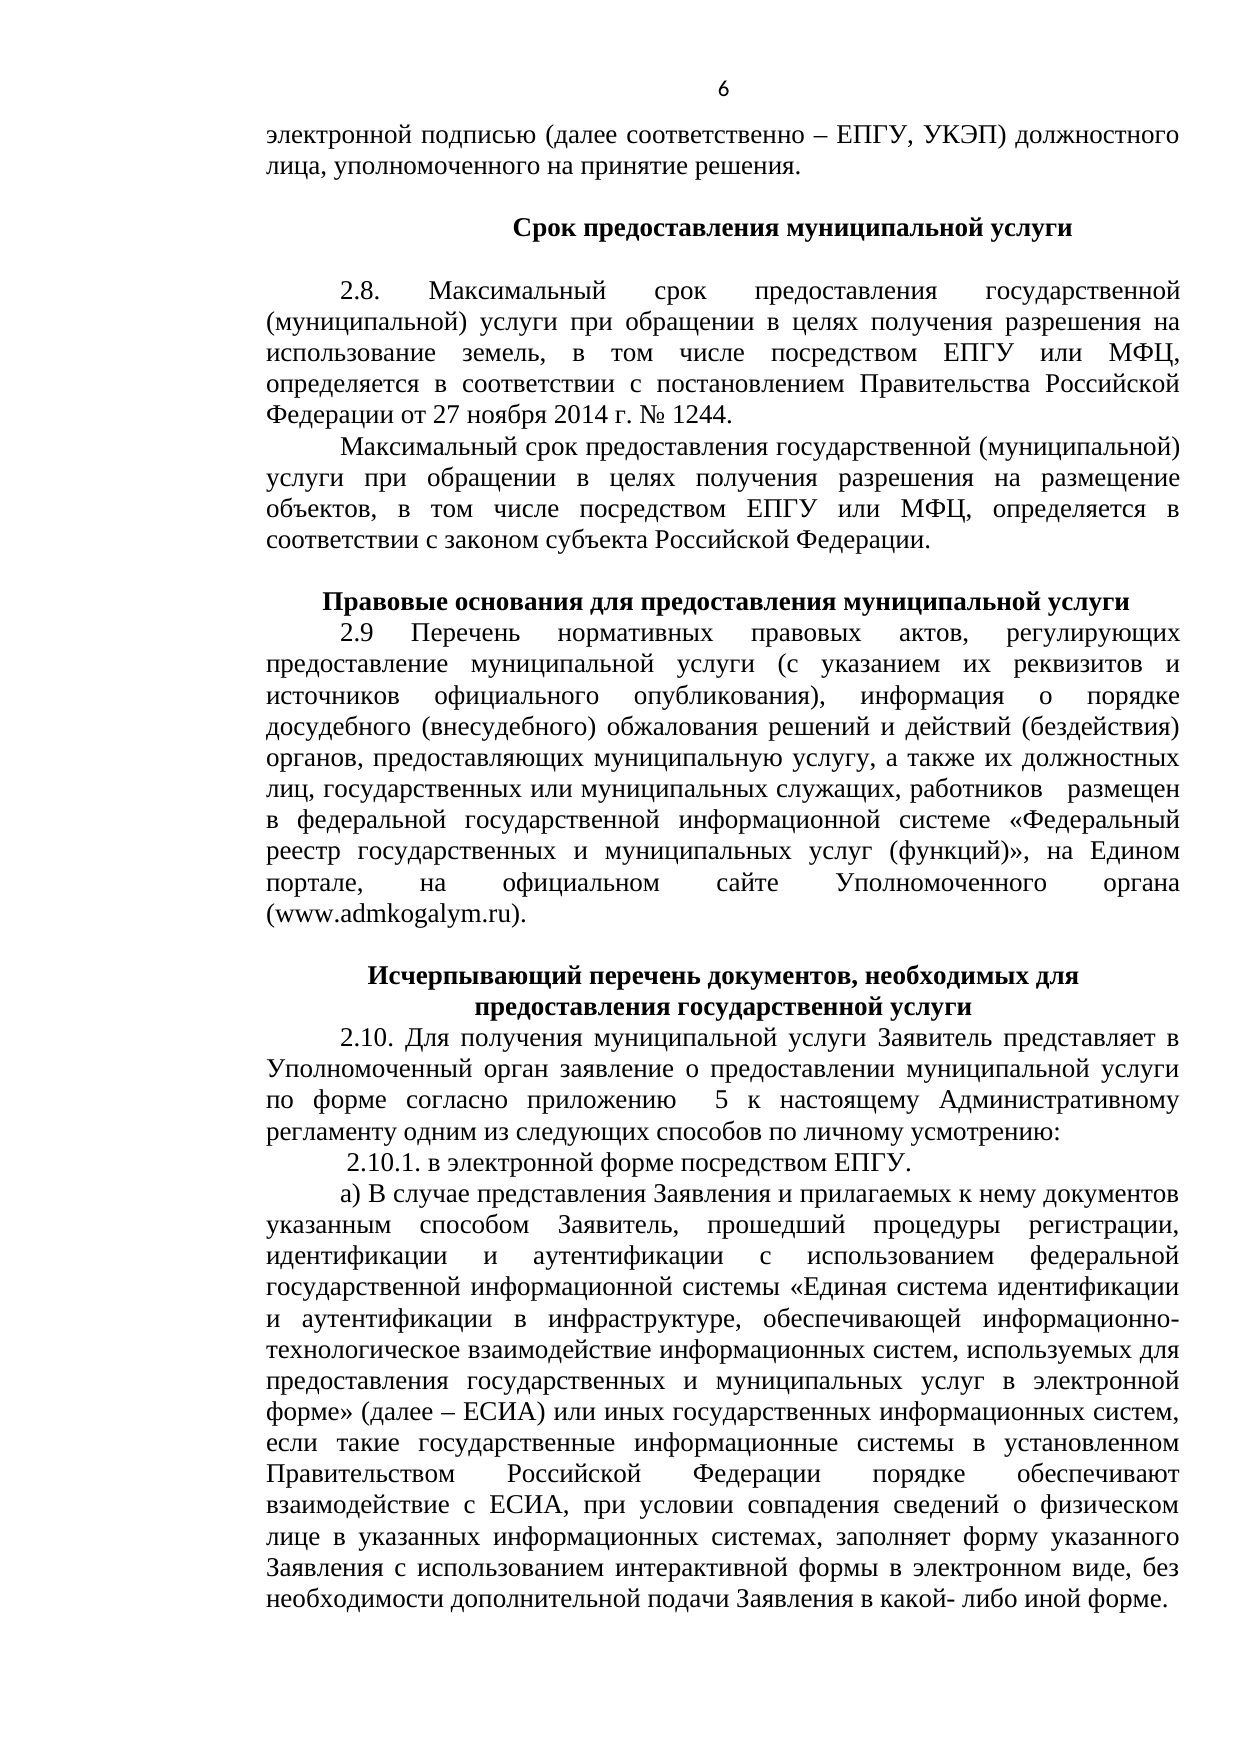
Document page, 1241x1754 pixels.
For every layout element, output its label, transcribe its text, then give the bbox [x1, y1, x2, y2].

text Правовые основания для предоставления муниципальной услуги [266, 585, 1180, 616]
text 2.9 Перечень нормативных правовых актов, регулирующих предоставление муниципальной услуги (с указанием их реквизитов и источников официального опубликования), информация о порядке досудебного (внесудебного) обжалования решений и действий (бездействия) органов, предоставляющих муниципальную услугу, а также их должностных лиц, государственных или муниципальных служащих, работников размещен в федеральной государственной информационной системе «Федеральный реестр государственных и муниципальных услуг (функций)», на Едином портале, на официальном сайте Уполномоченного органа (www.admkogalym.ru). [266, 616, 1181, 928]
list 2.10.1. в электронной форме посредством ЕПГУ. [266, 1146, 1181, 1177]
text Максимальный срок предоставления государственной (муниципальной) услуги при обращении в целях получения разрешения на размещение объектов, в том числе посредством ЕПГУ или МФЦ, определяется в соответствии с законом субъекта Российской Федерации. [266, 429, 1181, 554]
list а) В случае представления Заявления и прилагаемых к нему документов указанным способом Заявитель, прошедший процедуры регистрации, идентификации и аутентификации с использованием федеральной государственной информационной системы «Единая система идентификации и аутентификации в инфраструктуре, обеспечивающей информационно-технологическое взаимодействие информационных систем, используемых для предоставления государственных и муниципальных услуг в электронной форме» (далее – ЕСИА) или иных государственных информационных систем, если такие государственные информационные системы в установленном Правительством Российской Федерации порядке обеспечивают взаимодействие с ЕСИА, при условии совпадения сведений о физическом лице в указанных информационных системах, заполняет форму указанного Заявления с использованием интерактивной формы в электронном виде, без необходимости дополнительной подачи Заявления в какой- либо иной форме. [266, 1177, 1181, 1613]
list 2.10. Для получения муниципальной услуги Заявитель представляет в Уполномоченный орган заявление о предоставлении муниципальной услуги по форме согласно приложению 5 к настоящему Административному регламенту одним из следующих способов по личному усмотрению: [266, 1021, 1181, 1146]
text Исчерпывающий перечень документов, необходимых для [266, 959, 1181, 990]
text предоставления государственной услуги [266, 990, 1181, 1021]
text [266, 118, 1180, 180]
text Срок предоставления муниципальной услуги [325, 212, 1180, 243]
text 2.8. Максимальный срок предоставления государственной (муниципальной) услуги при обращении в целях получения разрешения на использование земель, в том числе посредством ЕПГУ или МФЦ, определяется в соответствии с постановлением Правительства Российской Федерации от 27 ноября 2014 г. № 1244. [266, 274, 1181, 429]
